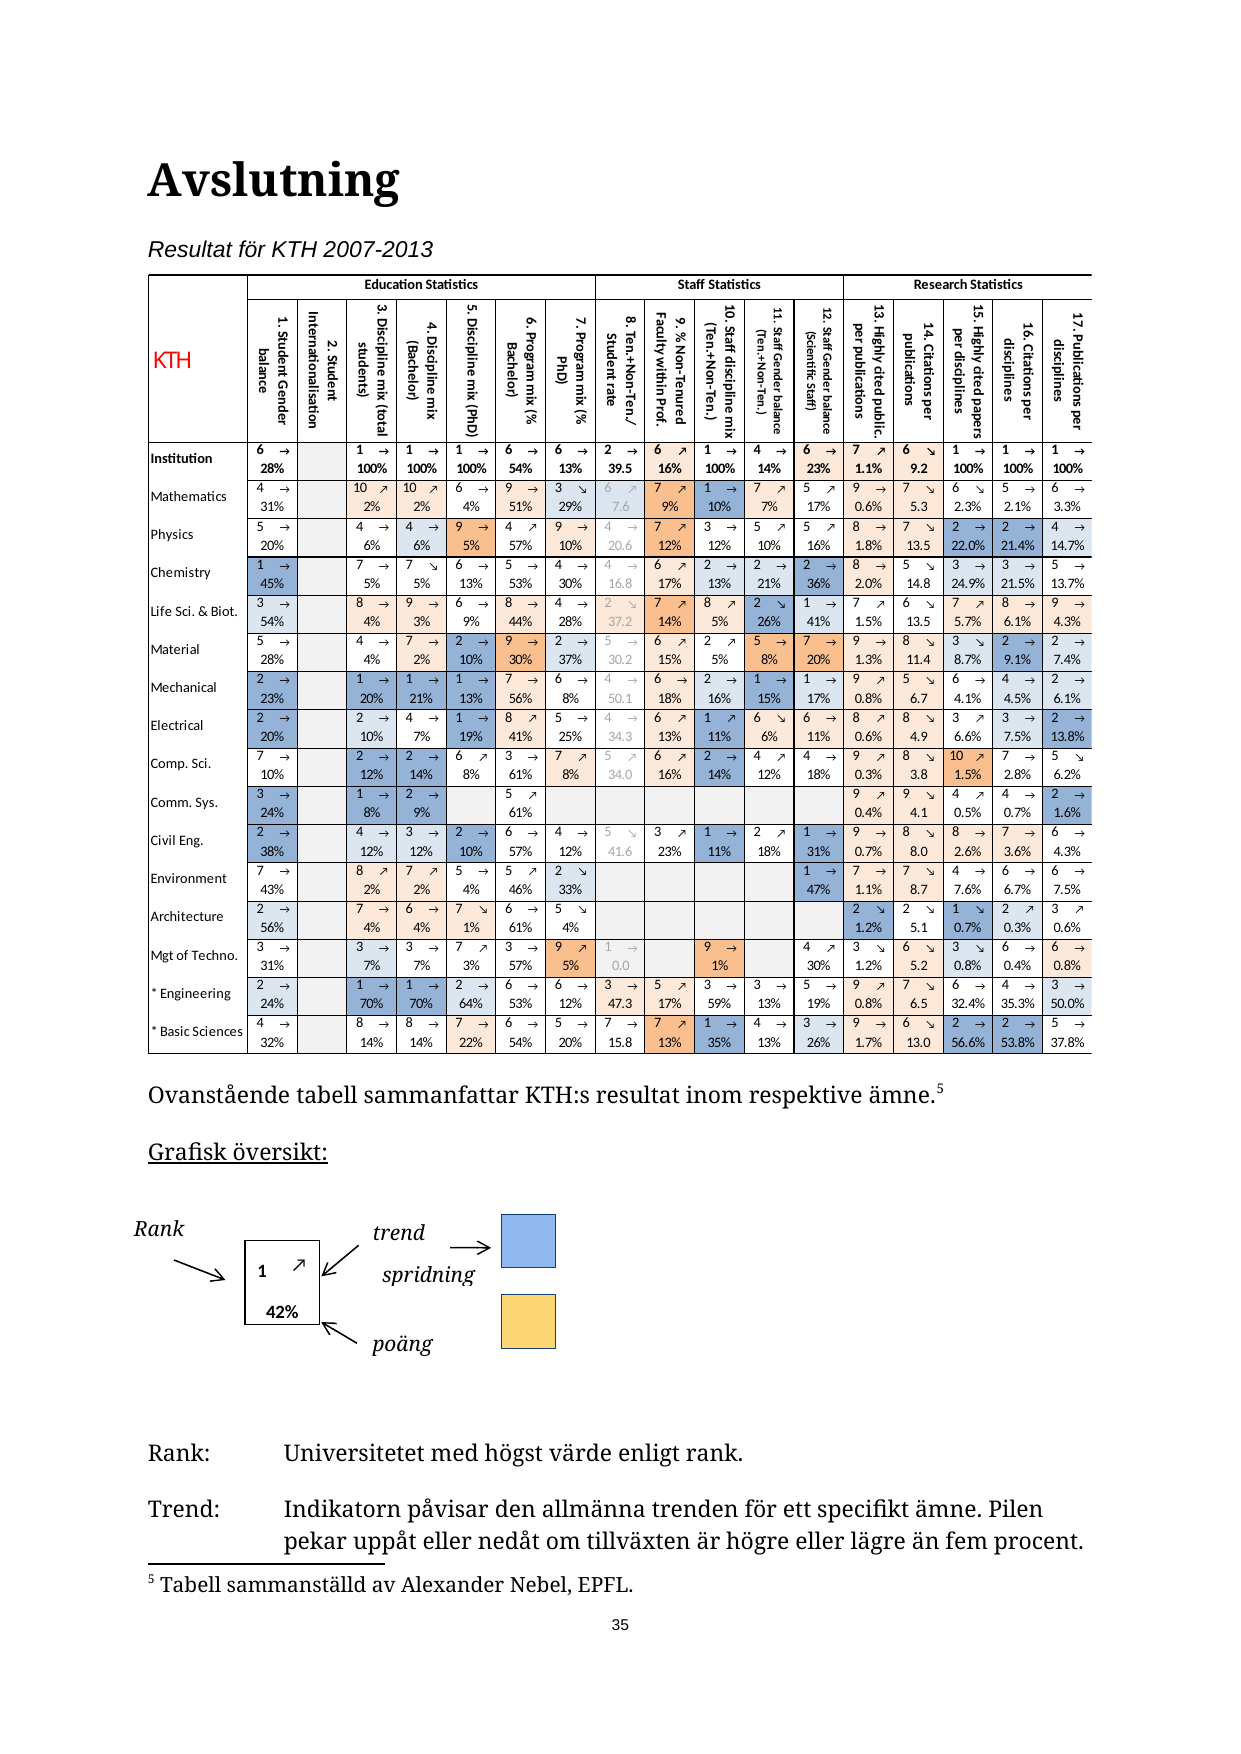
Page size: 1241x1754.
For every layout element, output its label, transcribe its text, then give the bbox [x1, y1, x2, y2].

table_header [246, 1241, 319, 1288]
text Ovanstående tabell sammanfattar KTH:s resultat inom respektive ämne. [148, 1079, 1093, 1111]
subtitle Avslutning [148, 148, 1093, 210]
subtitle Resultat för KTH 2007-2013 [148, 235, 1093, 262]
text Trend: Indikatorn påvisar den allmänna trenden för ett specifikt ämne. Pilen pekar uppåt eller nedåt om tillväxten är högre eller lägre än fem procent. [148, 1493, 1093, 1556]
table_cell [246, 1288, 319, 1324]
text Grafisk översikt: [148, 1136, 1093, 1167]
text Rank: Universitetet med högst värde enligt rank. [148, 1437, 1093, 1468]
